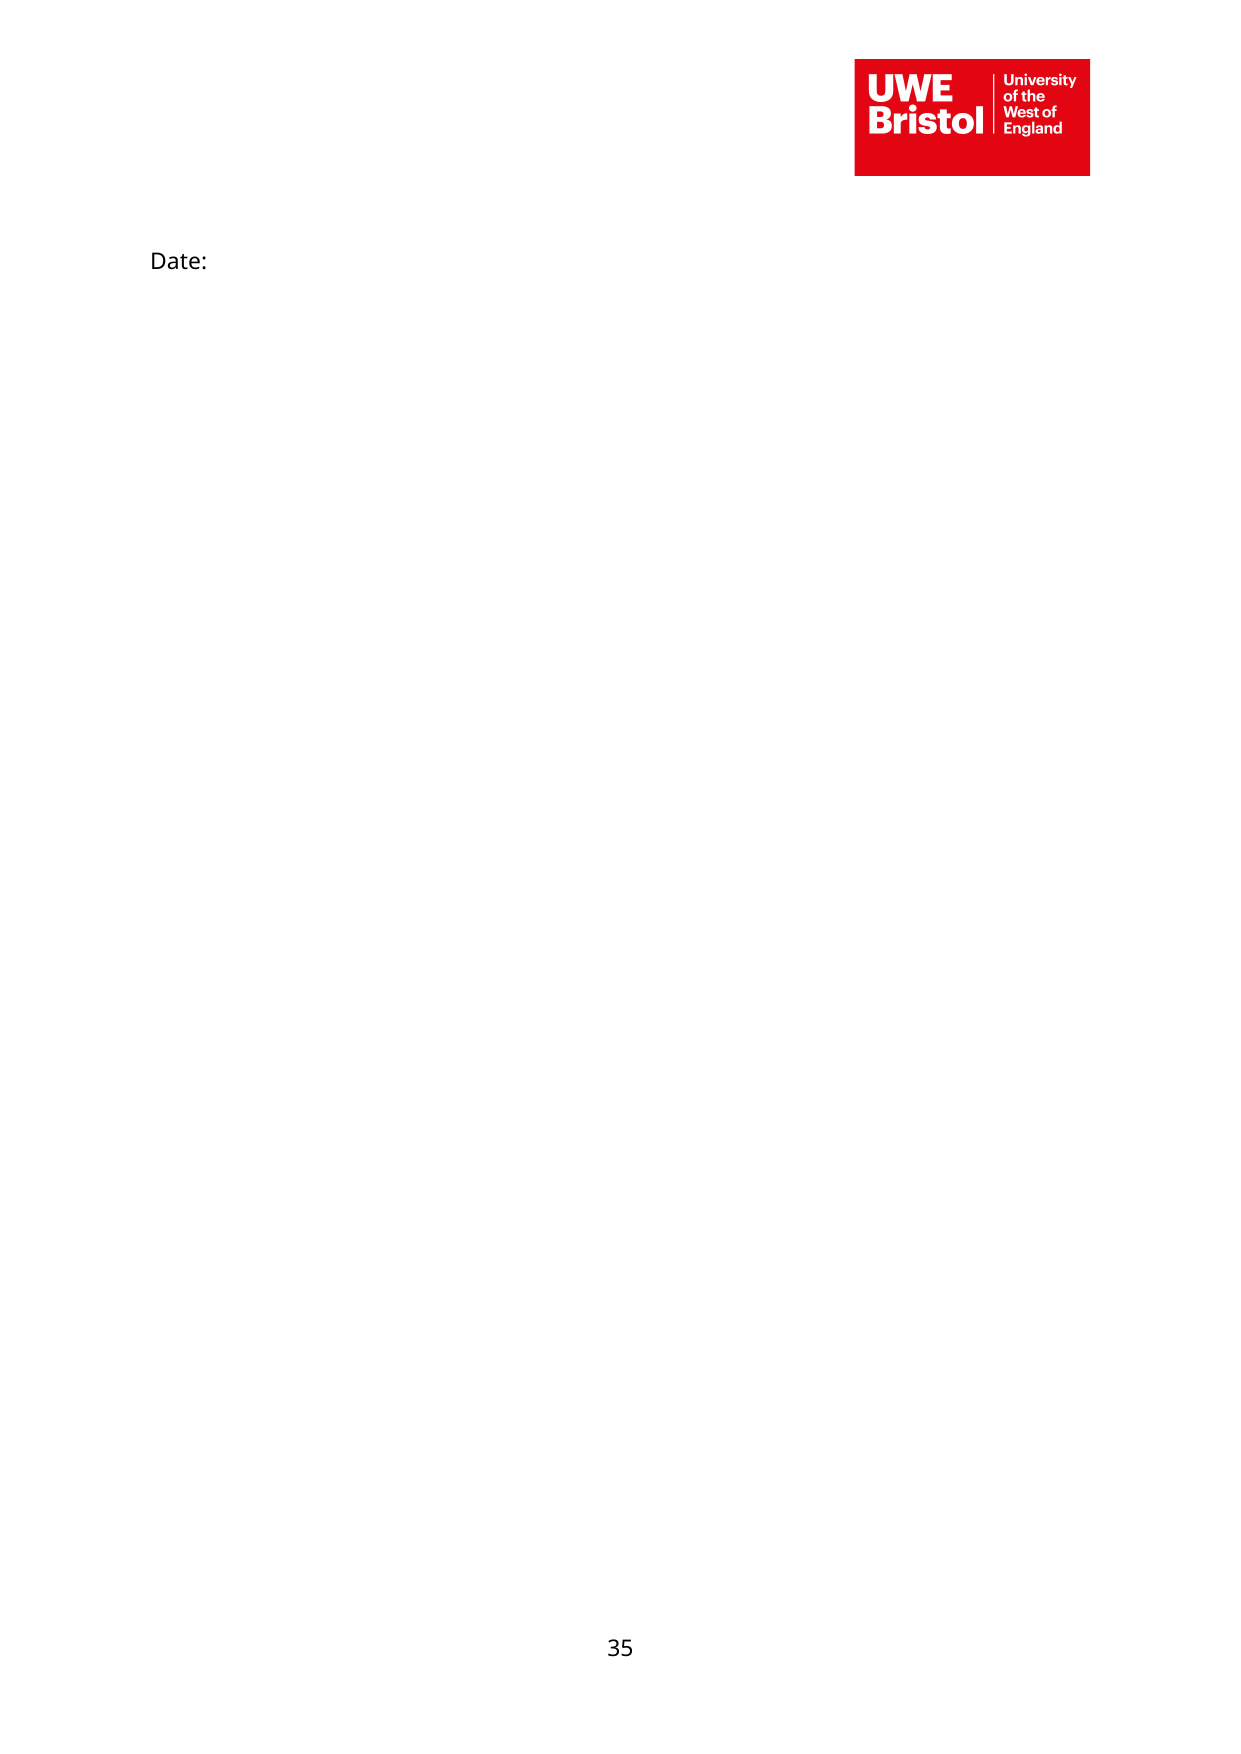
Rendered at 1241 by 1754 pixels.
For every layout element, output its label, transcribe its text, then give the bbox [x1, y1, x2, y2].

picture [854, 59, 1091, 176]
text Date: [150, 243, 1090, 276]
